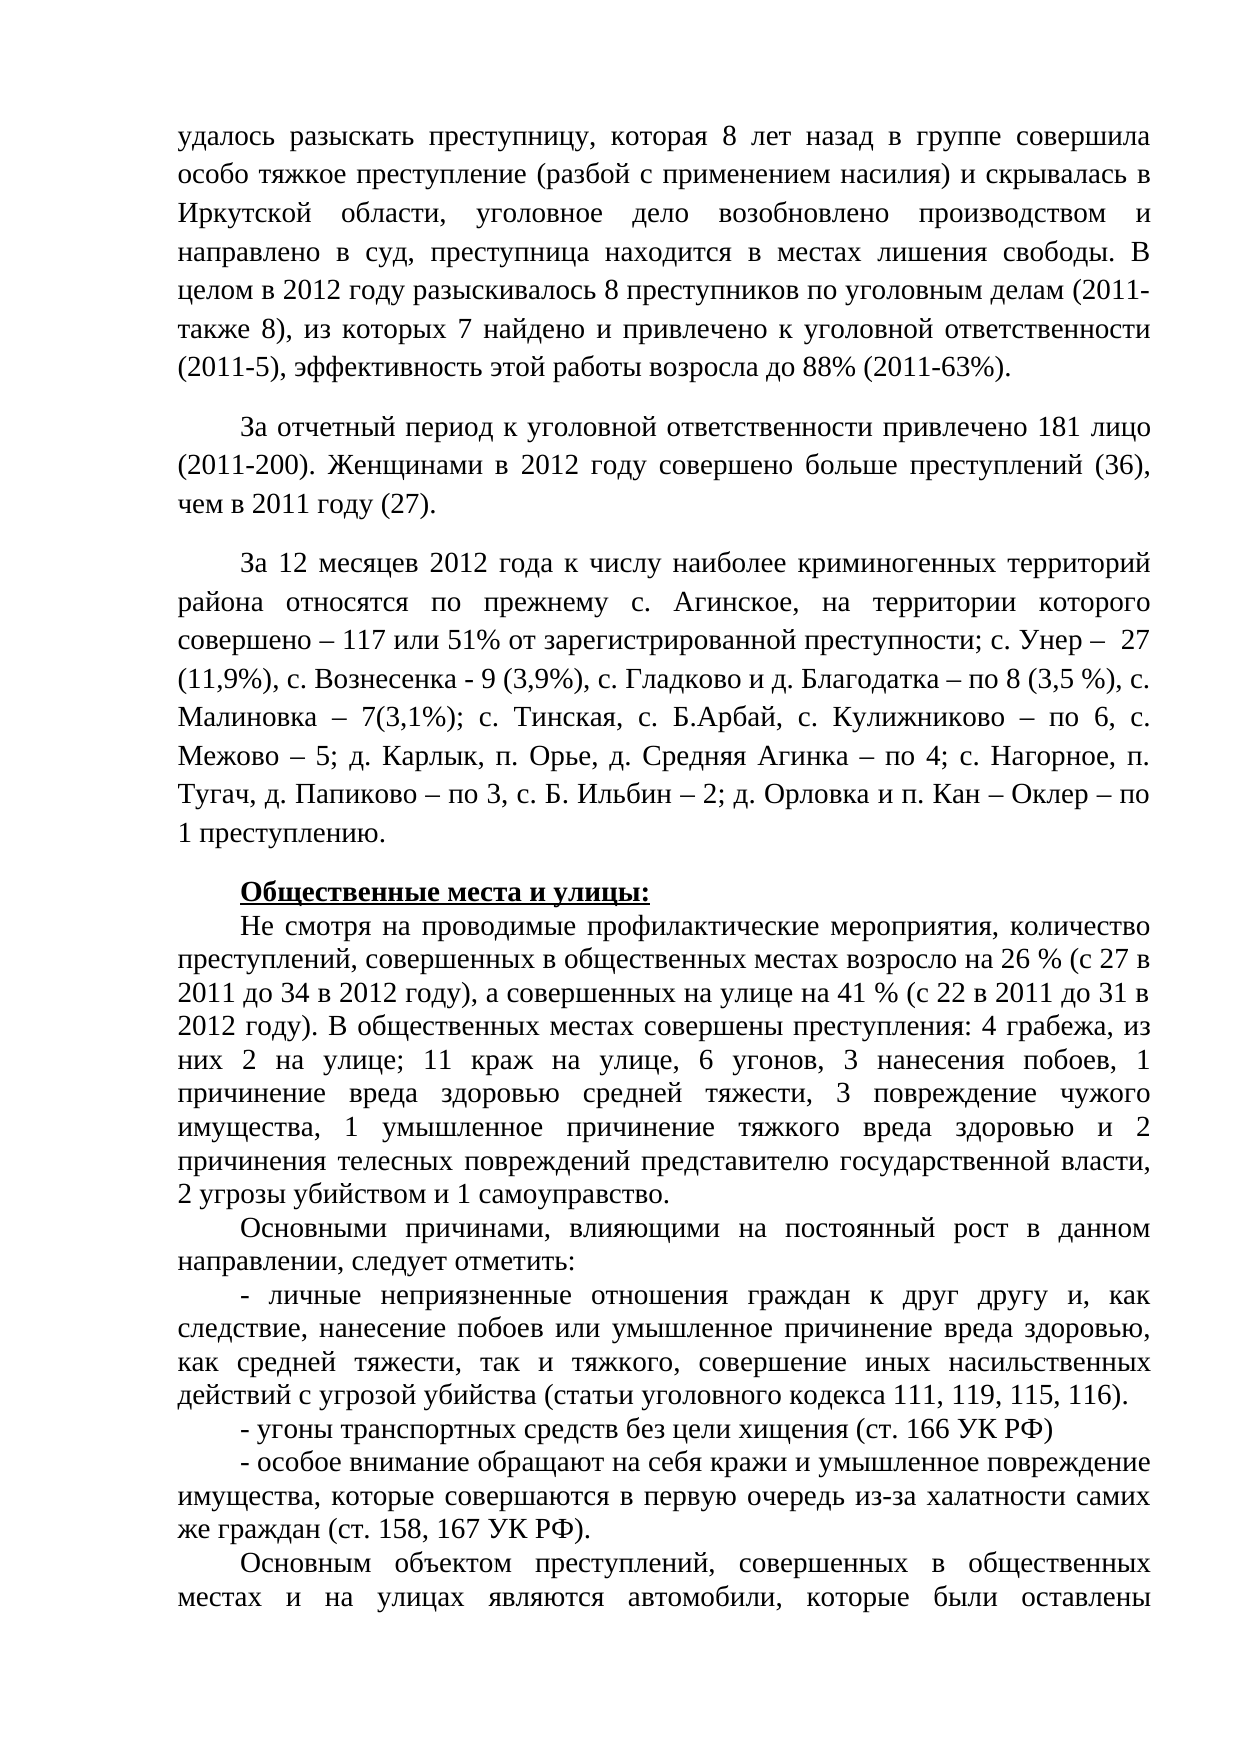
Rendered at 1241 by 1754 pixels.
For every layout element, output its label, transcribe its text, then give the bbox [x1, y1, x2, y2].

text Общественные места и улицы: [177, 874, 1152, 908]
text - особое внимание обращают на себя кражи и умышленное повреждение имущества, которые совершаются в первую очередь из-за халатности самих же граждан (ст. 158, 167 УК РФ). [177, 1444, 1152, 1545]
text Основными причинами, влияющими на постоянный рост в данном направлении, следует отметить: [177, 1210, 1152, 1277]
text - личные неприязненные отношения граждан к друг другу и, как следствие, нанесение побоев или умышленное причинение вреда здоровью, как средней тяжести, так и тяжкого, совершение иных насильственных действий с угрозой убийства (статьи уголовного кодекса 111, 119, 115, 116). [177, 1277, 1152, 1411]
text За отчетный период к уголовной ответственности привлечено 181 лицо (2011-200). Женщинами в 2012 году совершено больше преступлений (36), чем в 2011 году (27). [177, 409, 1152, 519]
text За 12 месяцев 2012 года к числу наиболее криминогенных территорий района относятся по прежнему с. Агинское, на территории которого совершено – 117 или 51% от зарегистрированной преступности; с. Унер – 27 (11,9%), с. Вознесенка - 9 (3,9%), с. Гладково и д. Благодатка – по 8 (3,5 %), с. Малиновка – 7(3,1%); с. Тинская, с. Б.Арбай, с. Кулижниково – по 6, с. Межово – 5; д. Карлык, п. Орье, д. Средняя Агинка – по 4; с. Нагорное, п. Тугач, д. Папиково – по 3, с. Б. Ильбин – 2; д. Орловка и п. Кан – Оклер – по 1 преступлению. [177, 545, 1152, 848]
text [177, 1545, 1152, 1612]
text - угоны транспортных средств без цели хищения (ст. 166 УК РФ) [177, 1411, 1152, 1444]
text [177, 118, 1152, 383]
text Не смотря на проводимые профилактические мероприятия, количество преступлений, совершенных в общественных местах возросло на 26 % (с 27 в 2011 до 34 в 2012 году), а совершенных на улице на 41 % (с 22 в 2011 до 31 в 2012 году). В общественных местах совершены преступления: 4 грабежа, из них 2 на улице; 11 краж на улице, 6 угонов, 3 нанесения побоев, 1 причинение вреда здоровью средней тяжести, 3 повреждение чужого имущества, 1 умышленное причинение тяжкого вреда здоровью и 2 причинения телесных повреждений представителю государственной власти, 2 угрозы убийством и 1 самоуправство. [177, 908, 1152, 1210]
